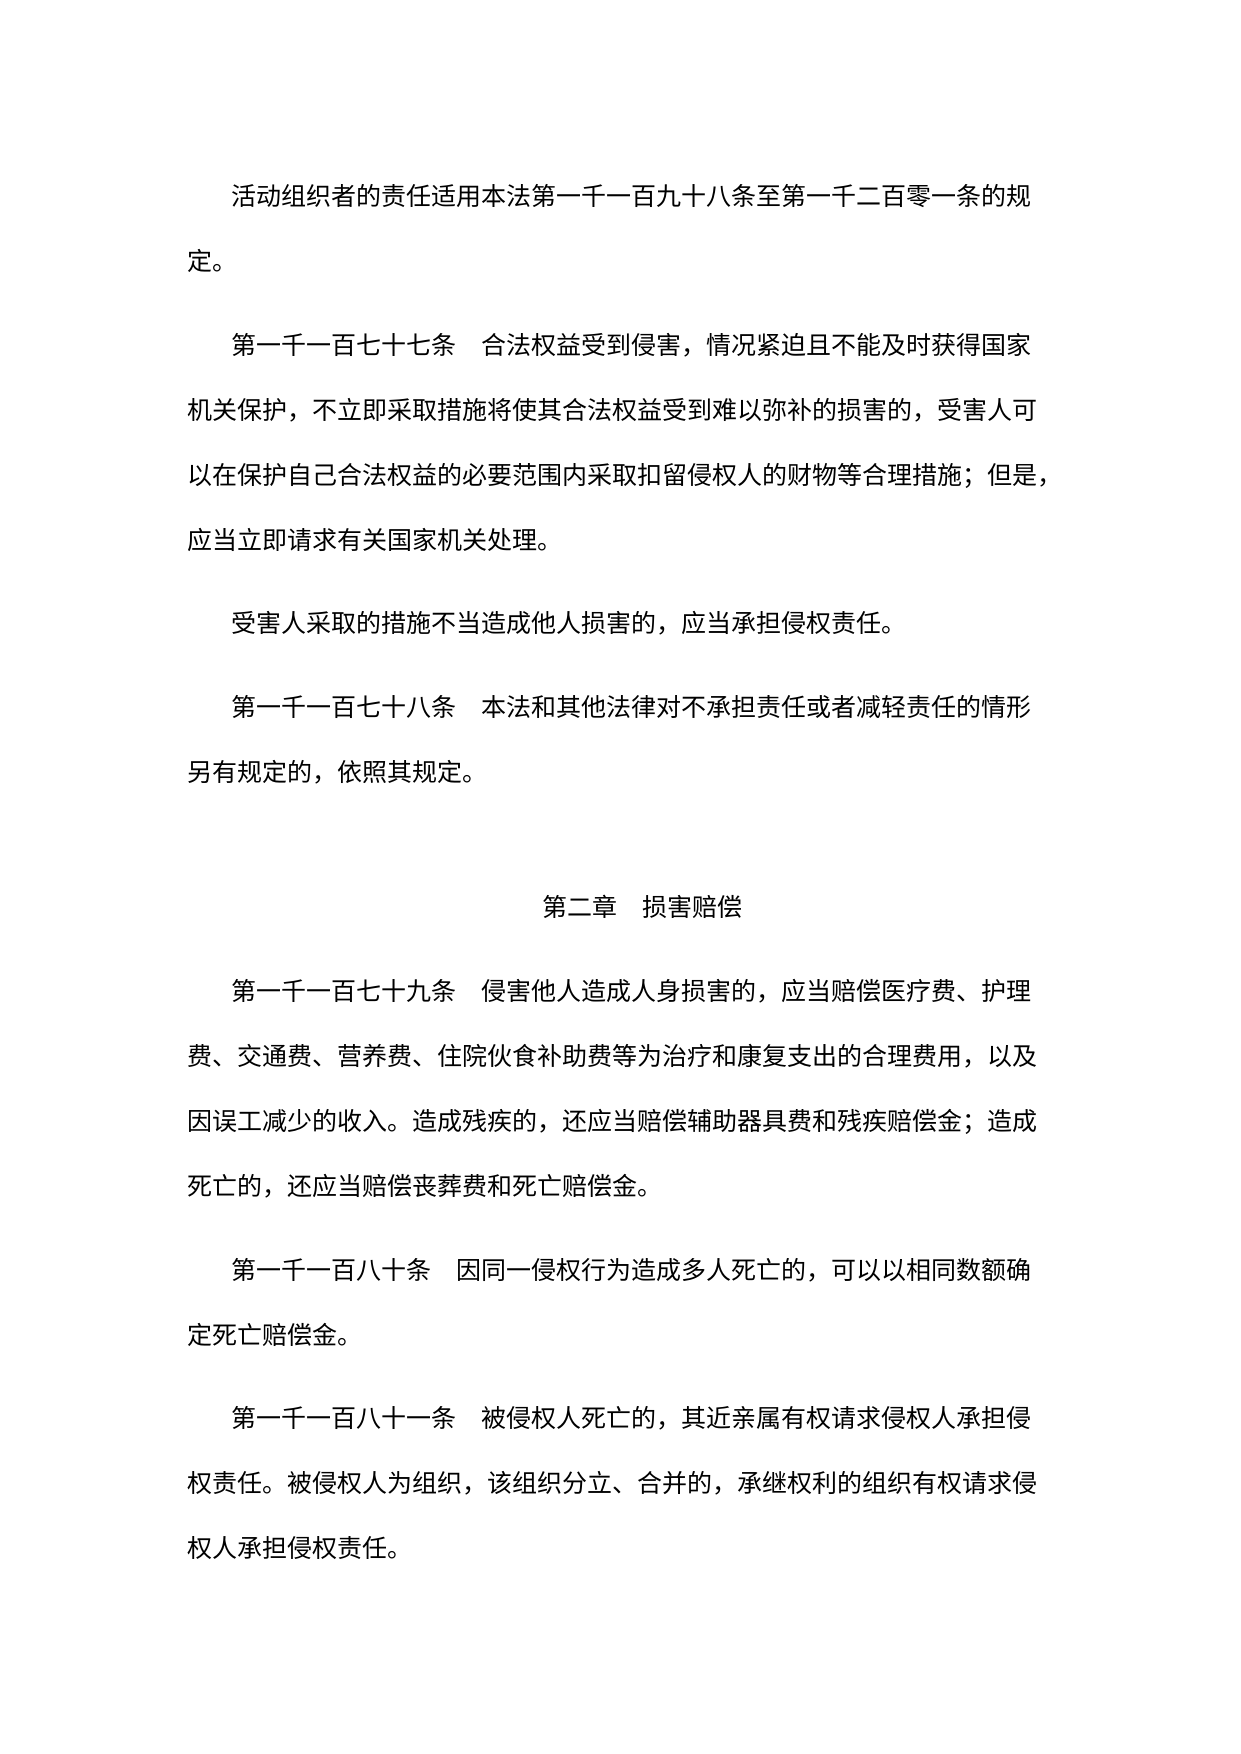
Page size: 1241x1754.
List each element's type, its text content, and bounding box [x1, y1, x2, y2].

text 第二章 损害赔偿 [187, 873, 1053, 938]
text 第一千一百七十八条 本法和其他法律对不承担责任或者减轻责任的情形另有规定的，依照其规定。 [187, 673, 1053, 803]
text 受害人采取的措施不当造成他人损害的，应当承担侵权责任。 [187, 589, 1053, 654]
text 第一千一百七十九条 侵害他人造成人身损害的，应当赔偿医疗费、护理费、交通费、营养费、住院伙食补助费等为治疗和康复支出的合理费用，以及因误工减少的收入。造成残疾的，还应当赔偿辅助器具费和残疾赔偿金；造成死亡的，还应当赔偿丧葬费和死亡赔偿金。 [187, 957, 1053, 1217]
text 活动组织者的责任适用本法第一千一百九十八条至第一千二百零一条的规定。 [187, 162, 1053, 292]
text 第一千一百八十一条 被侵权人死亡的，其近亲属有权请求侵权人承担侵权责任。被侵权人为组织，该组织分立、合并的，承继权利的组织有权请求侵权人承担侵权责任。 [187, 1384, 1053, 1579]
text 第一千一百七十七条 合法权益受到侵害，情况紧迫且不能及时获得国家机关保护，不立即采取措施将使其合法权益受到难以弥补的损害的，受害人可以在保护自己合法权益的必要范围内采取扣留侵权人的财物等合理措施；但是，应当立即请求有关国家机关处理。 [187, 311, 1053, 571]
text 第一千一百八十条 因同一侵权行为造成多人死亡的，可以以相同数额确定死亡赔偿金。 [187, 1236, 1053, 1366]
